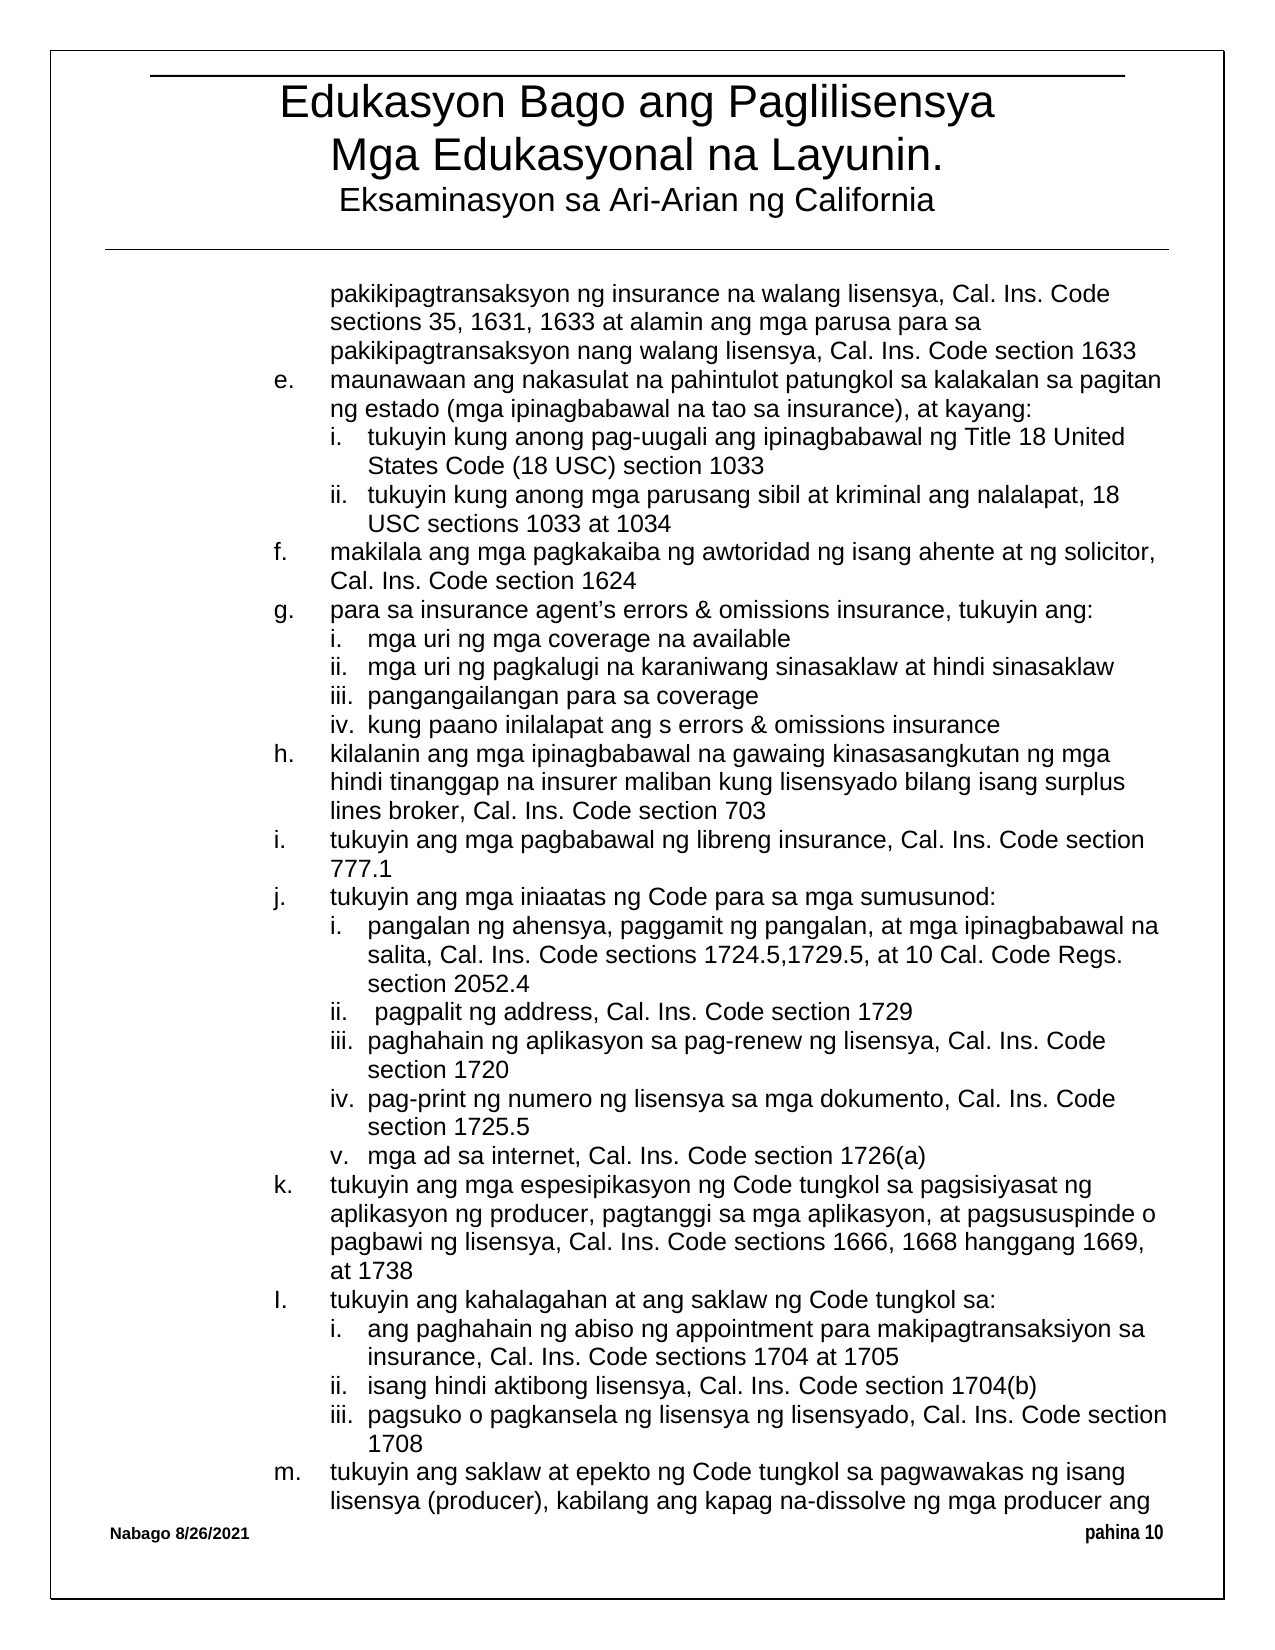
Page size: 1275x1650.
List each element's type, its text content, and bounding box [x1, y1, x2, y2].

list tukuyin kung anong pag-uugali ang ipinagbabawal ng Title 18 United States Code (18 USC) section 1033 [330, 422, 1169, 480]
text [274, 279, 1169, 365]
list pangangailangan para sa coverage [330, 681, 1169, 710]
list pangalan ng ahensya, paggamit ng pangalan, at mga ipinagbabawal na salita, Cal. Ins. Code sections 1724.5,1729.5, at 10 Cal. Code Regs. section 2052.4 [330, 911, 1169, 997]
list paghahain ng aplikasyon sa pag-renew ng lisensya, Cal. Ins. Code section 1720 [330, 1026, 1169, 1084]
list mga ad sa internet, Cal. Ins. Code section 1726(a) [330, 1141, 1169, 1170]
text f. makilala ang mga pagkakaiba ng awtoridad ng isang ahente at ng solicitor, Cal. Ins. Code section 1624 [274, 537, 1169, 595]
list mga uri ng pagkalugi na karaniwang sinasaklaw at hindi sinasaklaw [330, 652, 1169, 681]
list ang paghahain ng abiso ng appointment para makipagtransaksiyon sa insurance, Cal. Ins. Code sections 1704 at 1705 [330, 1314, 1169, 1371]
list kung paano inilalapat ang s errors & omissions insurance [330, 710, 1169, 739]
text i. tukuyin ang mga pagbabawal ng libreng insurance, Cal. Ins. Code section 777.1 [274, 825, 1169, 882]
list isang hindi aktibong lisensya, Cal. Ins. Code section 1704(b) [330, 1371, 1169, 1400]
list mga uri ng mga coverage na available [330, 624, 1169, 652]
text I. tukuyin ang kahalagahan at ang saklaw ng Code tungkol sa: [274, 1285, 1169, 1314]
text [274, 1457, 1169, 1515]
text h. kilalanin ang mga ipinagbabawal na gawaing kinasasangkutan ng mga hindi tinanggap na insurer maliban kung lisensyado bilang isang surplus lines broker, Cal. Ins. Code section 703 [274, 739, 1169, 825]
list pag-print ng numero ng lisensya sa mga dokumento, Cal. Ins. Code section 1725.5 [330, 1084, 1169, 1141]
text j. tukuyin ang mga iniaatas ng Code para sa mga sumusunod: [274, 882, 1169, 911]
text g. para sa insurance agent’s errors & omissions insurance, tukuyin ang: [274, 595, 1169, 624]
list pagsuko o pagkansela ng lisensya ng lisensyado, Cal. Ins. Code section 1708 [330, 1400, 1169, 1457]
text e. maunawaan ang nakasulat na pahintulot patungkol sa kalakalan sa pagitan ng estado (mga ipinagbabawal na tao sa insurance), at kayang: [274, 365, 1169, 422]
list tukuyin kung anong mga parusang sibil at kriminal ang nalalapat, 18 USC sections 1033 at 1034 [330, 480, 1169, 537]
text k. tukuyin ang mga espesipikasyon ng Code tungkol sa pagsisiyasat ng aplikasyon ng producer, pagtanggi sa mga aplikasyon, at pagsususpinde o pagbawi ng lisensya, Cal. Ins. Code sections 1666, 1668 hanggang 1669, at 1738 [274, 1170, 1169, 1285]
list pagpalit ng address, Cal. Ins. Code section 1729 [330, 997, 1169, 1026]
